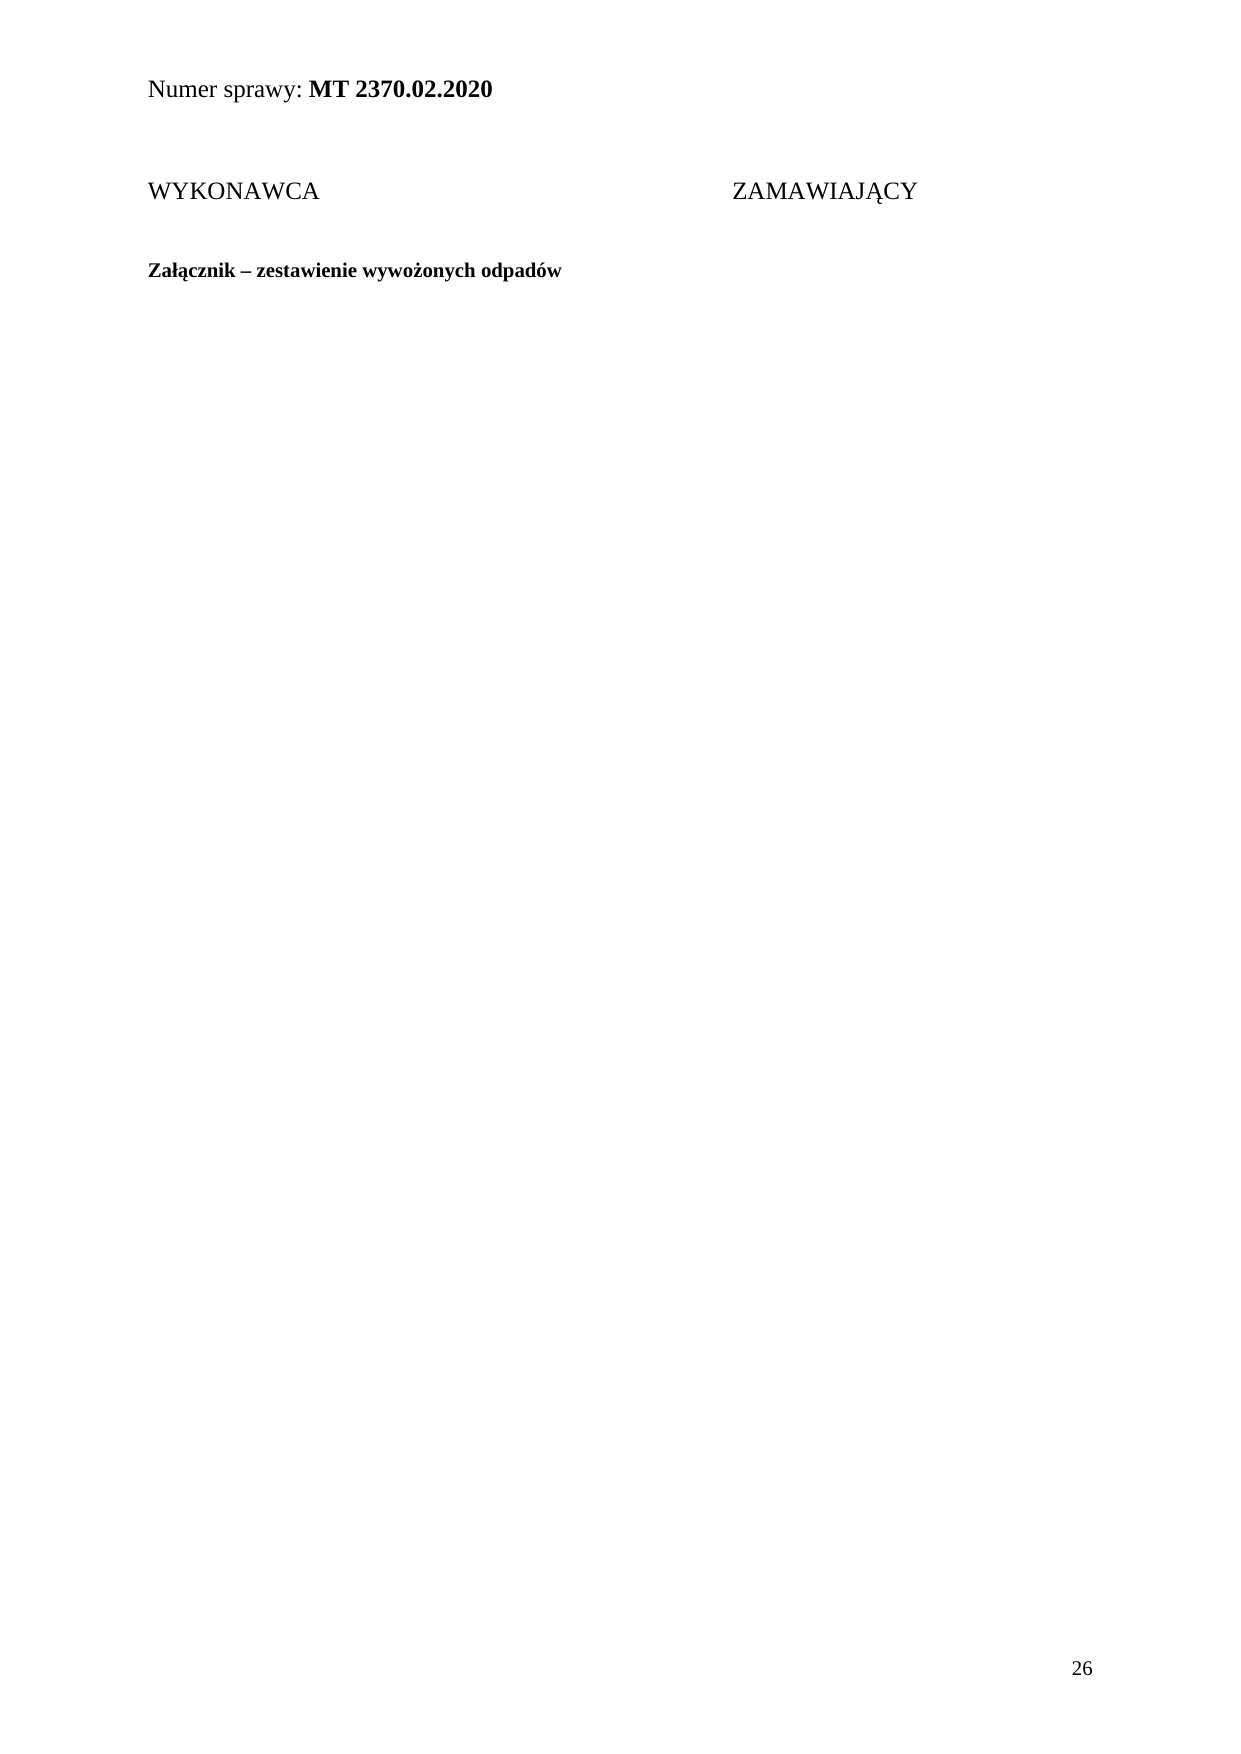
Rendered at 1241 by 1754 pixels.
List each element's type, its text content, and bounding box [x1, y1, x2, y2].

text Załącznik – zestawienie wywożonych odpadów [148, 258, 1092, 282]
text WYKONAWCA ZAMAWIAJĄCY [148, 176, 1092, 205]
